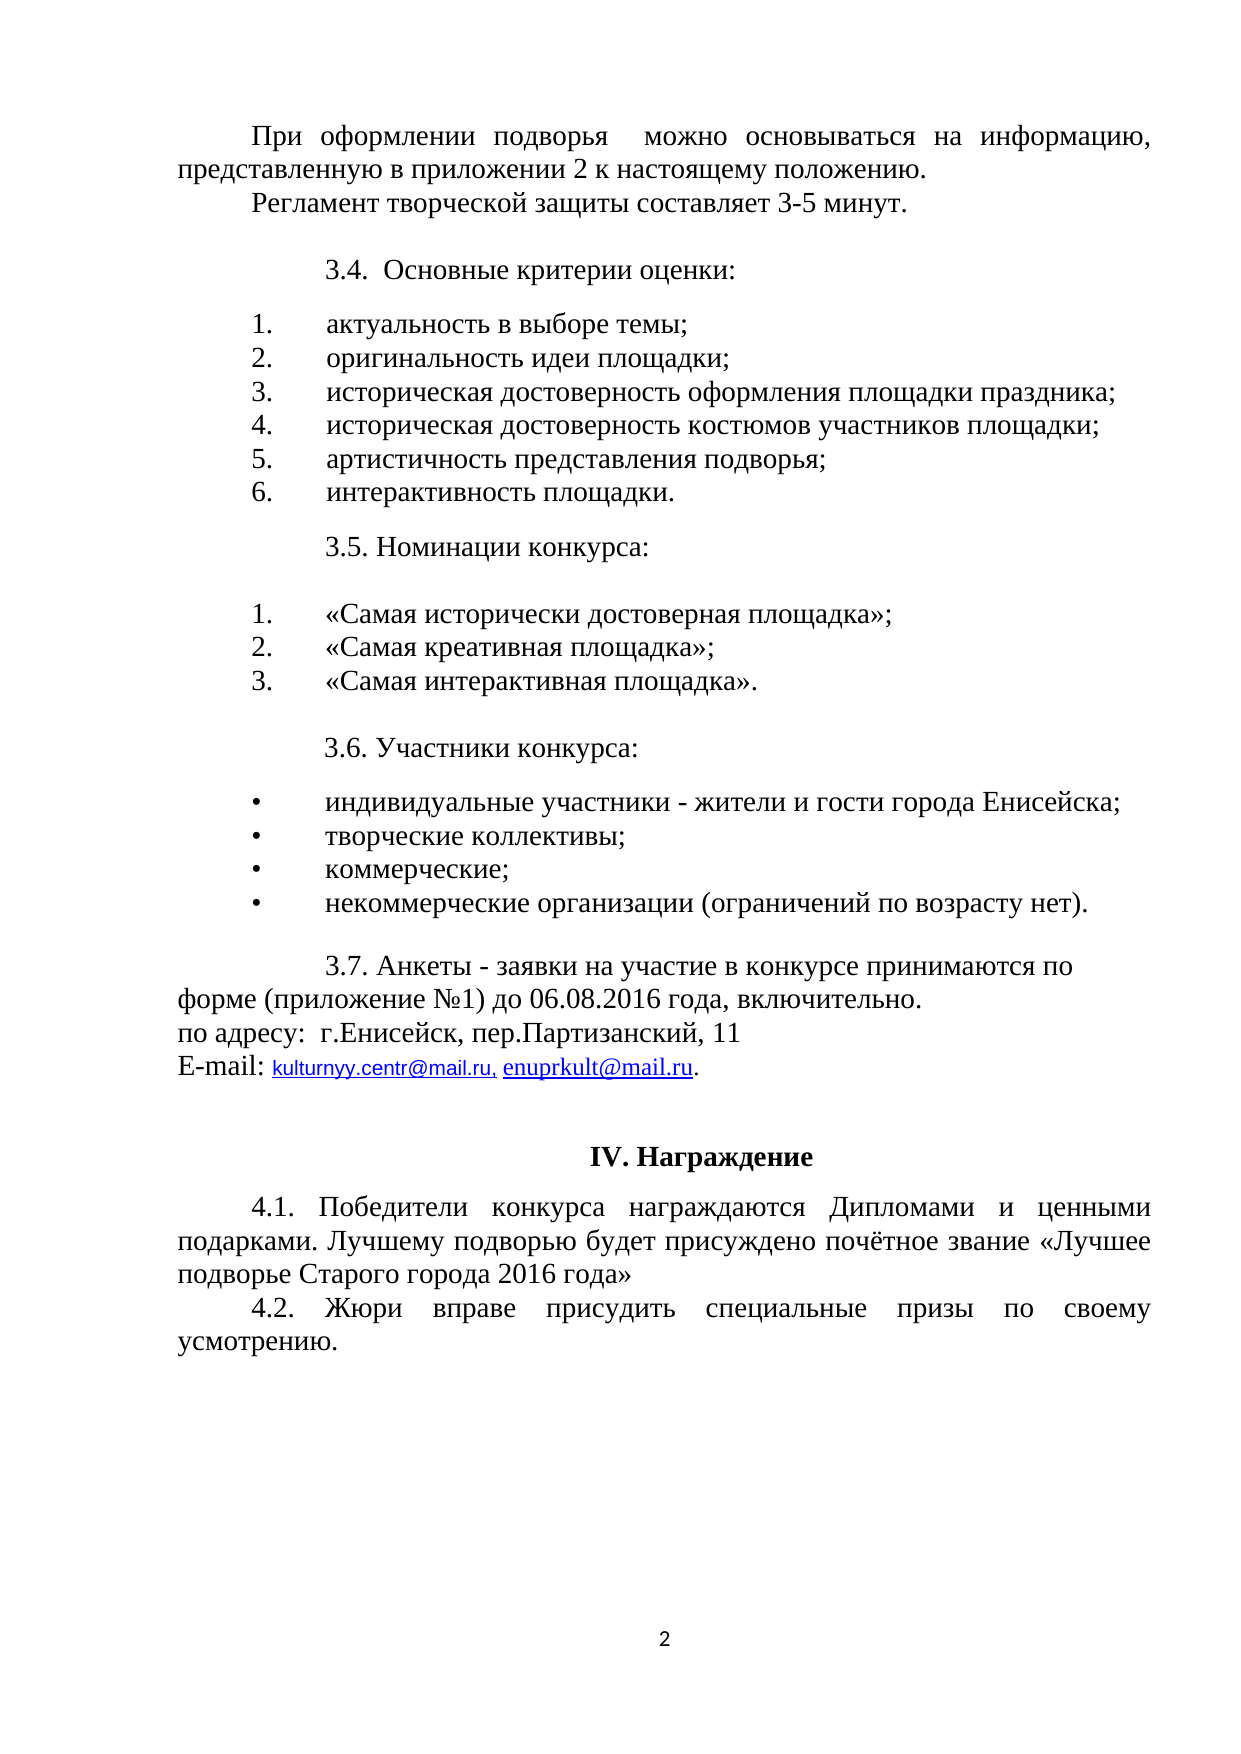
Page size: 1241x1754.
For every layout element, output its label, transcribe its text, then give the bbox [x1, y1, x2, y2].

list 4.2. Жюри вправе присудить специальные призы по своему усмотрению. [177, 1290, 1152, 1357]
list интерактивность площадки. [251, 474, 1152, 508]
list 4.1. Победители конкурса награждаются Дипломами и ценными подарками. Лучшему подворью будет присуждено почётное звание «Лучшее подворье Старого города 2016 года» [177, 1189, 1152, 1290]
list оригинальность идеи площадки; [251, 340, 1152, 374]
list «Самая креативная площадка»; [251, 629, 1152, 663]
list коммерческие; [251, 851, 1152, 885]
list историческая достоверность костюмов участников площадки; [251, 407, 1152, 441]
list актуальность в выборе темы; [251, 307, 1152, 340]
list историческая достоверность оформления площадки праздника; [251, 374, 1152, 407]
text по адресу: г.Енисейск, пер.Партизанский, 11 [177, 1015, 1152, 1048]
list некоммерческие организации (ограничений по возрасту нет). [251, 885, 1152, 918]
text 3.5. Номинации конкурса: [251, 529, 1152, 562]
text При оформлении подворья можно основываться на информацию, представленную в приложении 2 к настоящему положению. [177, 118, 1152, 185]
list артистичность представления подворья; [251, 441, 1152, 474]
text Регламент творческой защиты составляет 3-5 минут. [177, 185, 1152, 219]
text 3.7. Анкеты - заявки на участие в конкурсе принимаются по форме (приложение №1) до 06.08.2016 года, включительно. [177, 948, 1152, 1015]
list индивидуальные участники - жители и гости города Енисейска; [251, 784, 1152, 818]
text 3.6. Участники конкурса: [177, 730, 1152, 763]
list творческие коллективы; [251, 818, 1152, 851]
list «Самая интерактивная площадка». [251, 663, 1152, 696]
list «Самая исторически достоверная площадка»; [251, 596, 1152, 629]
text 3.4. Основные критерии оценки: [251, 252, 1152, 286]
text E-mail: kulturnyy.centr@mail.ru, enuprkult@mail.ru. [177, 1048, 1152, 1082]
list IV. Награждение [177, 1139, 1152, 1173]
